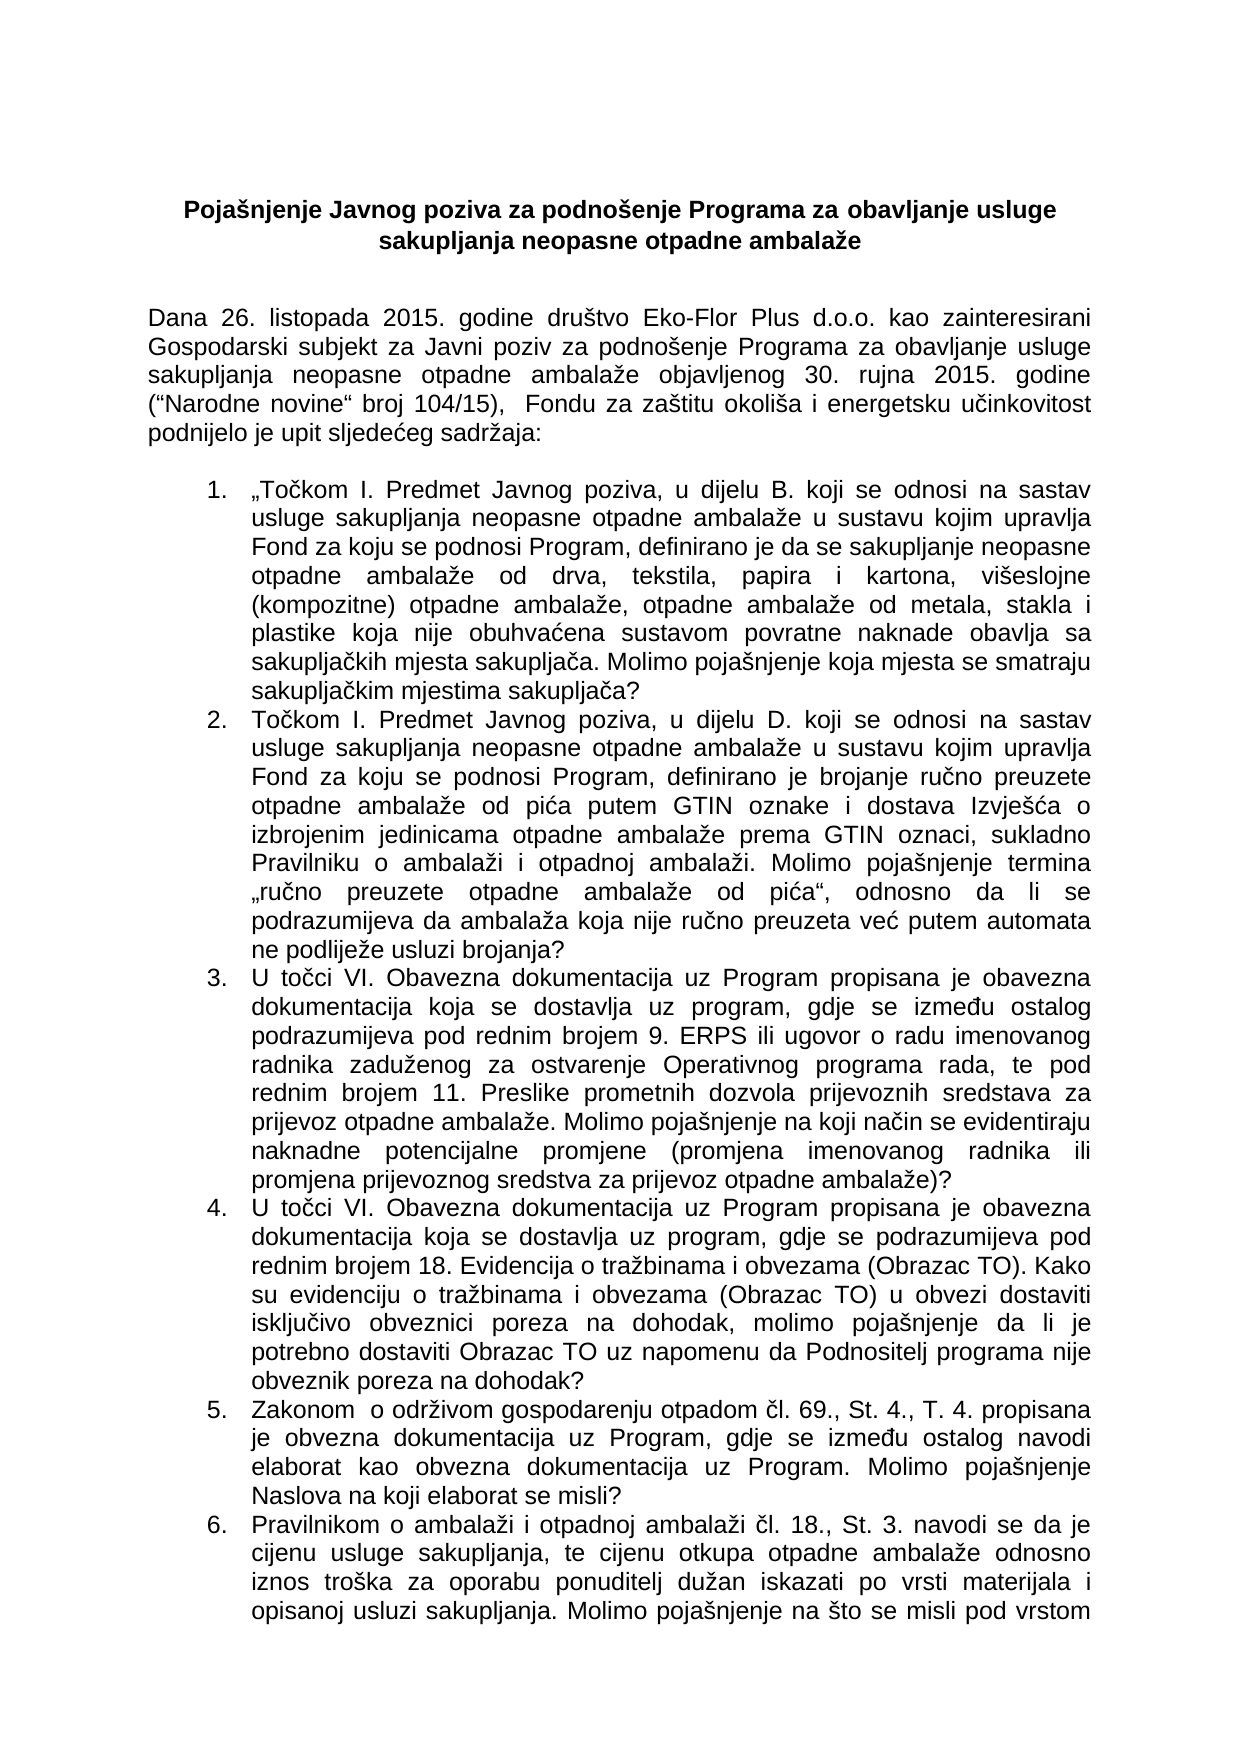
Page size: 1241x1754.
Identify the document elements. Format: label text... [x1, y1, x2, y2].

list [207, 1509, 1093, 1624]
list Zakonom o održivom gospodarenju otpadom čl. 69., St. 4., T. 4. propisana je obvezna dokumentacija uz Program, gdje se između ostalog navodi elaborat kao obvezna dokumentacija uz Program. Molimo pojašnjenje Naslova na koji elaborat se misli? [207, 1394, 1093, 1509]
list „Točkom I. Predmet Javnog poziva, u dijelu B. koji se odnosi na sastav usluge sakupljanja neopasne otpadne ambalaže u sustavu kojim upravlja Fond za koju se podnosi Program, definirano je da se sakupljanje neopasne otpadne ambalaže od drva, tekstila, papira i kartona, višeslojne (kompozitne) otpadne ambalaže, otpadne ambalaže od metala, stakla i plastike koja nije obuhvaćena sustavom povratne naknade obavlja sa sakupljačkih mjesta sakupljača. Molimo pojašnjenje koja mjesta se smatraju sakupljačkim mjestima sakupljača? [207, 474, 1093, 704]
text Pojašnjenje Javnog poziva za podnošenje Programa za obavljanje usluge sakupljanja neopasne otpadne ambalaže [148, 195, 1093, 255]
text Dana 26. listopada 2015. godine društvo Eko-Flor Plus d.o.o. kao zainteresirani Gospodarski subjekt za Javni poziv za podnošenje Programa za obavljanje usluge sakupljanja neopasne otpadne ambalaže objavljenog 30. rujna 2015. godine (“Narodne novine“ broj 104/15), Fondu za zaštitu okoliša i energetsku učinkovitost podnijelo je upit sljedećeg sadržaja: [148, 303, 1093, 447]
list Točkom I. Predmet Javnog poziva, u dijelu D. koji se odnosi na sastav usluge sakupljanja neopasne otpadne ambalaže u sustavu kojim upravlja Fond za koju se podnosi Program, definirano je brojanje ručno preuzete otpadne ambalaže od pića putem GTIN oznake i dostava Izvješća o izbrojenim jedinicama otpadne ambalaže prema GTIN oznaci, sukladno Pravilniku o ambalaži i otpadnoj ambalaži. Molimo pojašnjenje termina „ručno preuzete otpadne ambalaže od pića“, odnosno da li se podrazumijeva da ambalaža koja nije ručno preuzeta već putem automata ne podliježe usluzi brojanja? [207, 704, 1093, 963]
list U točci VI. Obavezna dokumentacija uz Program propisana je obavezna dokumentacija koja se dostavlja uz program, gdje se između ostalog podrazumijeva pod rednim brojem 9. ERPS ili ugovor o radu imenovanog radnika zaduženog za ostvarenje Operativnog programa rada, te pod rednim brojem 11. Preslike prometnih dozvola prijevoznih sredstava za prijevoz otpadne ambalaže. Molimo pojašnjenje na koji način se evidentiraju naknadne potencijalne promjene (promjena imenovanog radnika ili promjena prijevoznog sredstva za prijevoz otpadne ambalaže)? [207, 963, 1093, 1193]
list U točci VI. Obavezna dokumentacija uz Program propisana je obavezna dokumentacija koja se dostavlja uz program, gdje se podrazumijeva pod rednim brojem 18. Evidencija o tražbinama i obvezama (Obrazac TO). Kako su evidenciju o tražbinama i obvezama (Obrazac TO) u obvezi dostaviti isključivo obveznici poreza na dohodak, molimo pojašnjenje da li je potrebno dostaviti Obrazac TO uz napomenu da Podnositelj programa nije obveznik poreza na dohodak? [207, 1193, 1093, 1394]
